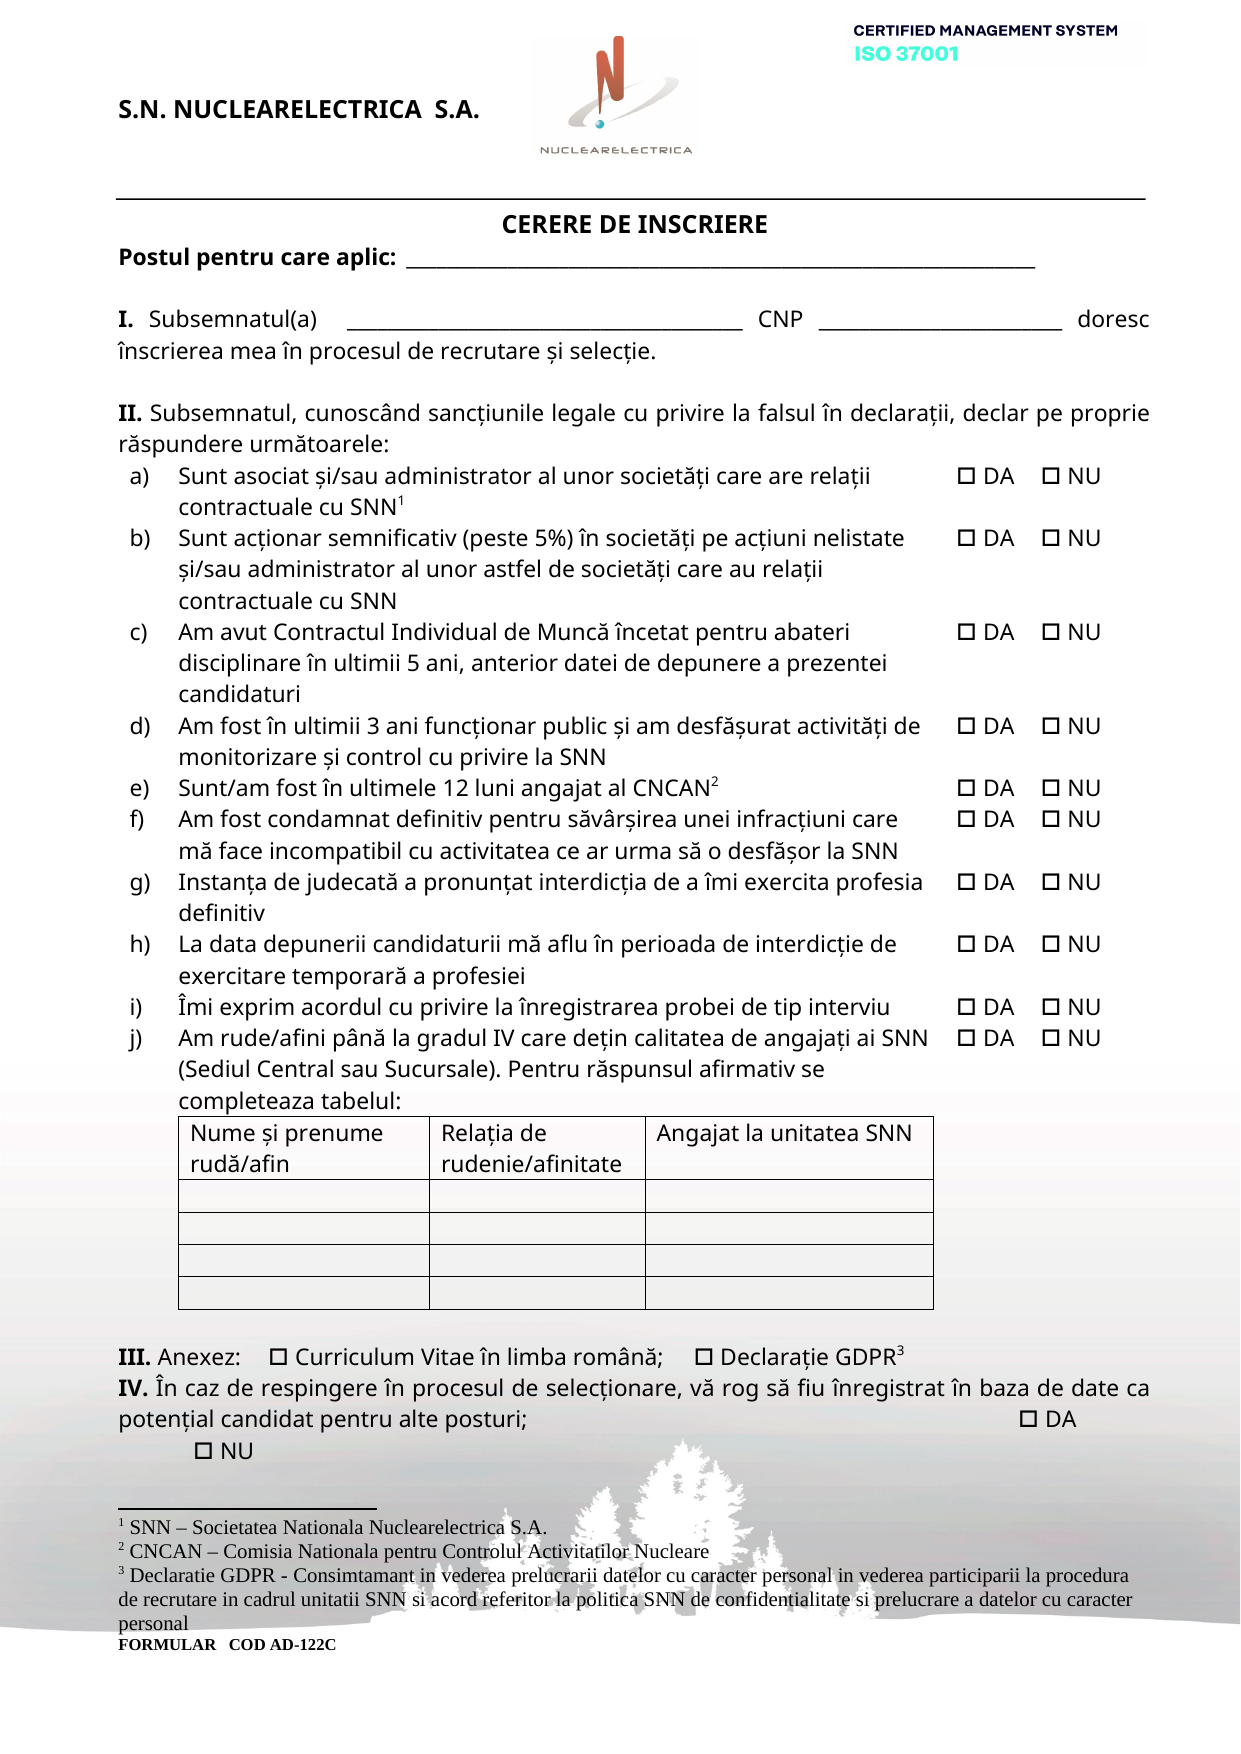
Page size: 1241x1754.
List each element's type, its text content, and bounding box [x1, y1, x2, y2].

table_header a) [118, 460, 167, 522]
table_cell DA [945, 866, 1029, 928]
table_cell Sunt acționar semnificativ (peste 5%) în societăți pe acțiuni nelistate și/sau administrator al unor astfel de societăți care au relații contractuale cu SNN [167, 522, 945, 616]
picture [845, 21, 1149, 67]
text I. Subsemnatul(a) _______________________________________ CNP ________________________ doresc înscrierea mea în procesul de recrutare și selecție. [118, 303, 1152, 366]
picture [531, 36, 700, 157]
table_cell Am fost condamnat definitiv pentru săvârșirea unei infracțiuni care mă face incompatibil cu activitatea ce ar urma să o desfășor la SNN [167, 803, 945, 866]
text II. Subsemnatul, cunoscând sancțiunile legale cu privire la falsul în declarații, declar pe proprie răspundere următoarele: [118, 397, 1152, 459]
table_cell e) [118, 772, 167, 803]
text Postul pentru care aplic: ______________________________________________________________ [118, 241, 1152, 272]
table_cell NU [1029, 991, 1113, 1022]
table_cell i) [118, 991, 167, 1022]
table_cell NU [1029, 866, 1113, 928]
table_header NU [1029, 460, 1113, 522]
table_cell Am fost în ultimii 3 ani funcționar public și am desfășurat activități de monitorizare și control cu privire la SNN [167, 710, 945, 772]
table_cell NU [1029, 710, 1113, 772]
text III. Anexez: Curriculum Vitae în limba română; Declarație GDPR [118, 1341, 1152, 1372]
table_cell d) [118, 710, 167, 772]
table_cell DA [945, 616, 1029, 709]
table_cell b) [118, 522, 167, 616]
table_cell DA [945, 803, 1029, 866]
table_cell NU [1029, 772, 1113, 803]
table_cell DA [945, 1022, 1029, 1310]
text IV. În caz de respingere în procesul de selecționare, vă rog să fiu înregistrat în baza de date ca potențial candidat pentru alte posturi; DA NU [118, 1372, 1152, 1466]
table_cell NU [1029, 1022, 1113, 1310]
table_cell c) [118, 616, 167, 709]
table_cell Am avut Contractul Individual de Muncă încetat pentru abateri disciplinare în ultimii 5 ani, anterior datei de depunere a prezentei candidaturi [167, 616, 945, 709]
table_header Sunt asociat și/sau administrator al unor societăți care are relații contractuale cu SNN [167, 460, 945, 522]
table_cell Am rude/afini până la gradul IV care dețin calitatea de angajați ai SNN (Sediul Central sau Sucursale). Pentru răspunsul afirmativ se completeaza tabelul: [167, 1022, 945, 1310]
table_cell NU [1029, 803, 1113, 866]
table_cell DA [945, 772, 1029, 803]
text CERERE DE INSCRIERE [118, 207, 1152, 241]
table_cell DA [945, 710, 1029, 772]
table_cell DA [945, 928, 1029, 991]
table_cell g) [118, 866, 167, 928]
table_cell NU [1029, 928, 1113, 991]
table_cell NU [1029, 616, 1113, 709]
table_cell Îmi exprim acordul cu privire la înregistrarea probei de tip interviu [167, 991, 945, 1022]
table_cell j) [118, 1022, 167, 1310]
table_cell DA [945, 991, 1029, 1022]
table_cell DA [945, 522, 1029, 616]
table_cell f) [118, 803, 167, 866]
table_cell Instanța de judecată a pronunțat interdicția de a îmi exercita profesia definitiv [167, 866, 945, 928]
table_cell Sunt/am fost în ultimele 12 luni angajat al CNCAN [167, 772, 945, 803]
table_cell NU [1029, 522, 1113, 616]
picture [0, 1029, 1241, 1636]
table_cell h) [118, 928, 167, 991]
table_cell La data depunerii candidaturii mă aflu în perioada de interdicție de exercitare temporară a profesiei [167, 928, 945, 991]
table_header DA [945, 460, 1029, 522]
